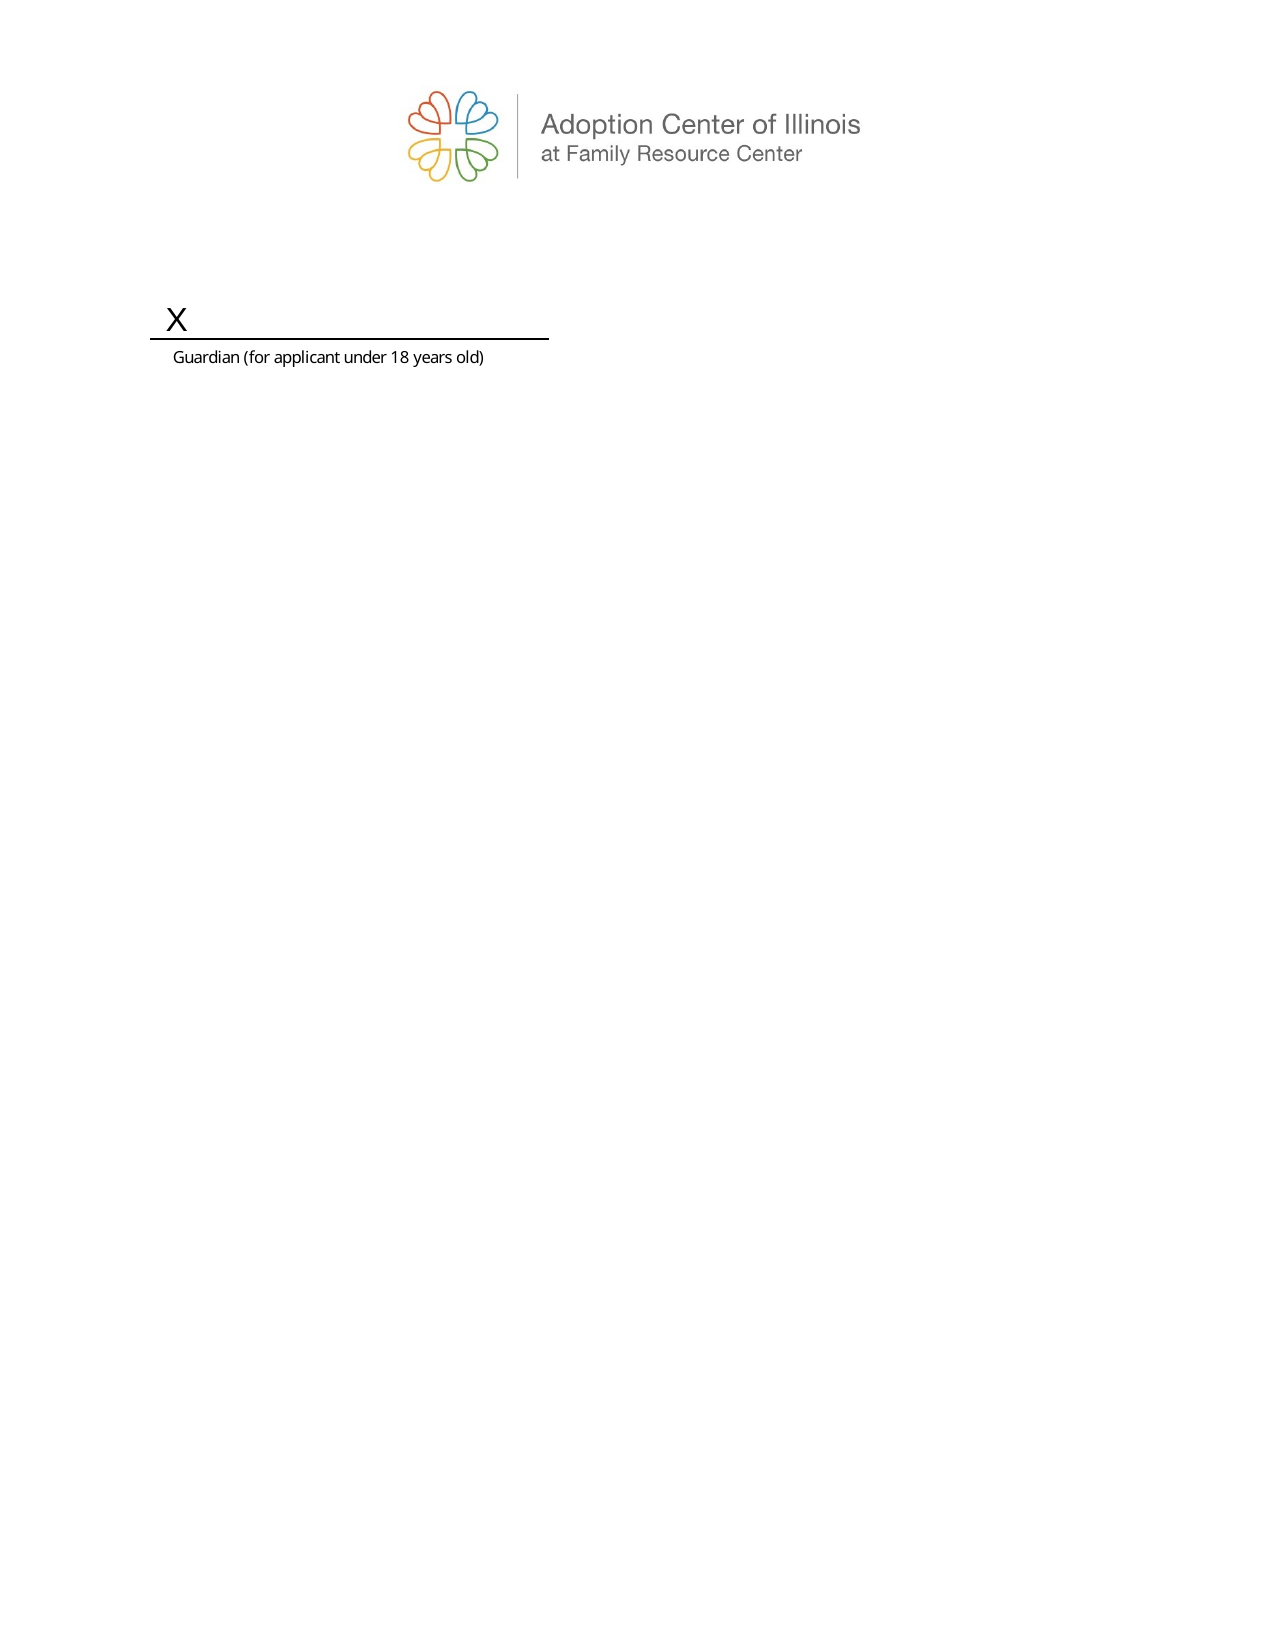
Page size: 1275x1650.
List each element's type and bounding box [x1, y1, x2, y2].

picture [398, 75, 877, 193]
